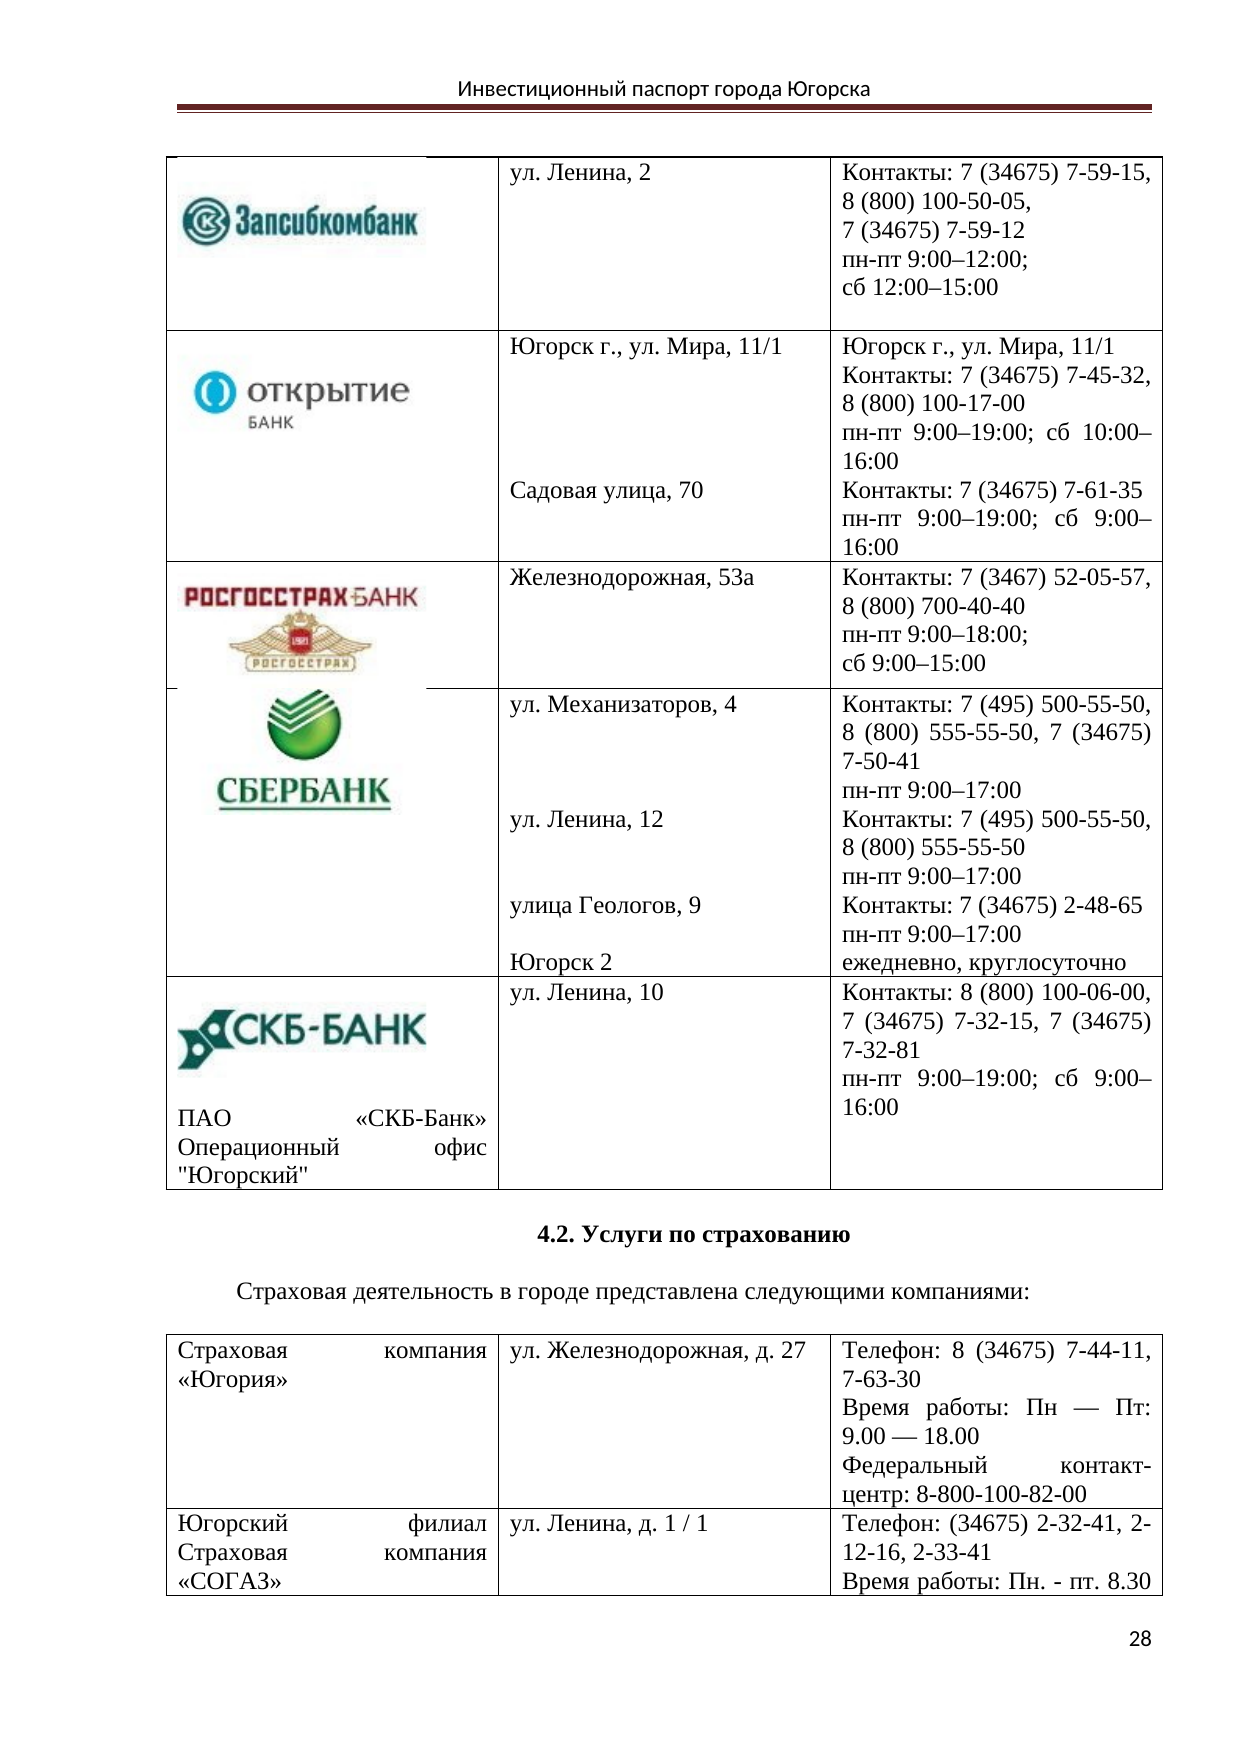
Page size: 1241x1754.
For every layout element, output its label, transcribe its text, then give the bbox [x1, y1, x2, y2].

table_cell Контакты: 7 (495) 500-55-50, 8 (800) 555-55-50, 7 (34675) 7-50-41 пн-пт 9:00–17:00 Контакты: 7 (495) 500-55-50, 8 (800) 555-55-50 пн-пт 9:00–17:00 Контакты: 7 (34675) 2-48-65 пн-пт 9:00–17:00 ежедневно, круглосуточно [831, 689, 1162, 976]
table_cell Контакты: 7 (34675) 7-59-15, 8 (800) 100-50-05, 7 (34675) 7-59-12 пн-пт 9:00–12:00; сб 12:00–15:00 [831, 158, 1162, 330]
table_cell ПАО «СКБ-Банк» Операционный офис "Югорский" [167, 977, 498, 1189]
table_header Страховая компания «Югория» [167, 1335, 498, 1507]
table_cell Контакты: 7 (3467) 52-05-57, 8 (800) 700-40-40 пн-пт 9:00–18:00; сб 9:00–15:00 [831, 562, 1162, 688]
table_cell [831, 1509, 1162, 1595]
table_cell [167, 158, 498, 330]
table_header ул. Железнодорожная, д. 27 [499, 1335, 830, 1507]
text 4.2. Услуги по страхованию [177, 1219, 1152, 1248]
table_cell [167, 331, 498, 561]
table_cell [167, 1509, 498, 1595]
table_cell Контакты: 8 (800) 100-06-00, 7 (34675) 7-32-15, 7 (34675) 7-32-81 пн-пт 9:00–19:00; сб 9:00–16:00 [831, 977, 1162, 1189]
table_cell Югорск г., ул. Мира, 11/1 Садовая улица, 70 [499, 331, 830, 561]
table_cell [499, 1509, 830, 1595]
picture [177, 157, 427, 283]
table_cell ул. Ленина, 10 [499, 977, 830, 1189]
table_cell Югорск г., ул. Мира, 11/1 Контакты: 7 (34675) 7-45-32, 8 (800) 100-17-00 пн-пт 9:00–19:00; сб 10:00–16:00 Контакты: 7 (34675) 7-61-35 пн-пт 9:00–19:00; сб 9:00–16:00 [831, 331, 1162, 561]
table_cell Железнодорожная, 53а [499, 562, 830, 688]
picture [177, 331, 427, 457]
text Страховая деятельность в городе представлена следующими компаниями: [177, 1276, 1152, 1305]
table_cell [167, 689, 498, 976]
table_header Телефон: 8 (34675) 7-44-11, 7-63-30 Время работы: Пн — Пт: 9.00 — 18.00 Федеральный контакт-центр: 8-800-100-82-00 [831, 1335, 1162, 1507]
table_cell [427, 562, 498, 688]
table_cell ул. Механизаторов, 4 ул. Ленина, 12 улица Геологов, 9 Югорск 2 [499, 689, 830, 976]
table_cell ул. Ленина, 2 [499, 158, 830, 330]
table_cell [167, 562, 177, 688]
picture [177, 977, 427, 1103]
picture [177, 562, 427, 815]
